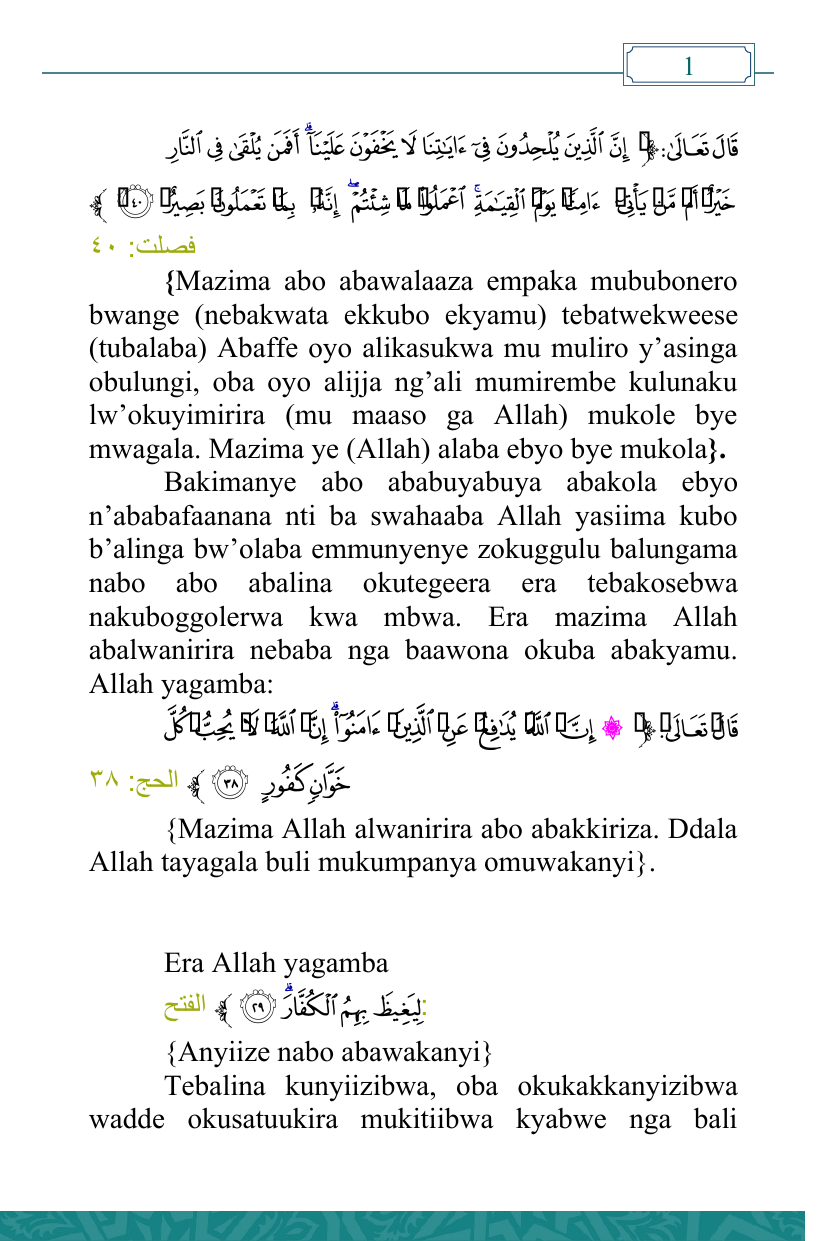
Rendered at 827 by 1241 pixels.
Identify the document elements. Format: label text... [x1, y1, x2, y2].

text ﭧ ﭨ ﭽ ﭪ ﭫ ﭬ ﭭ ﭮ ﭯ ﭰ ﭱﭲ ﭳ ﭴ ﭵ ﭶ ﭷ ﭸ ﭹ ﭺ ﭻ ﭼ ﭽﭾ ﭿ ﮀ ﮁﮂ ﮃ ﮄ ﮅ ﮆ ﮇ ﭼ فصلت: ٤٠ [89, 118, 738, 263]
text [89, 1068, 738, 1135]
text {Mazima abo abawalaaza empaka mububonero bwange (nebakwata ekkubo ekyamu) tebatwekweese (tubalaba) Abaffe oyo alikasukwa mu muliro y’asinga obulungi, oba oyo alijja ng’ali mumirembe kulunaku lw’okuyimirira (mu maaso ga Allah) mukole bye mwagala. Mazima ye (Allah) alaba ebyo bye mukola}. [89, 263, 738, 464]
text Bakimanye abo ababuyabuya abakola ebyo n’ababafaanana nti ba swahaaba Allah yasiima kubo b’alinga bw’olaba emmunyenye zokuggulu balungama nabo abo abalina okutegeera era tebakosebwa nakuboggolerwa kwa mbwa. Era mazima Allah abalwanirira nebaba nga baawona okuba abakyamu. Allah yagamba: [89, 464, 738, 699]
picture [0, 1211, 805, 1241]
text {Mazima Allah alwanirira abo abakkiriza. Ddala Allah tayagala buli mukumpanya omuwakanyi}. [89, 811, 738, 878]
text {Anyiize nabo abawakanyi} [89, 1034, 738, 1068]
text ﭧ ﭨ ﭽ ﯼ ﯽ ﯾ ﯿ ﰀ ﰁ ﰂﰃ ﰄ ﰅ ﰆ ﰇ ﰈ ﰉ ﰊ ﰋ ﭼ الحج: ٣٨ [89, 699, 738, 811]
text Era Allah yagamba [89, 945, 738, 979]
text ﭿ ﮀ ﮁﮂ ﮍ ﭼ الفتح: [89, 979, 738, 1034]
